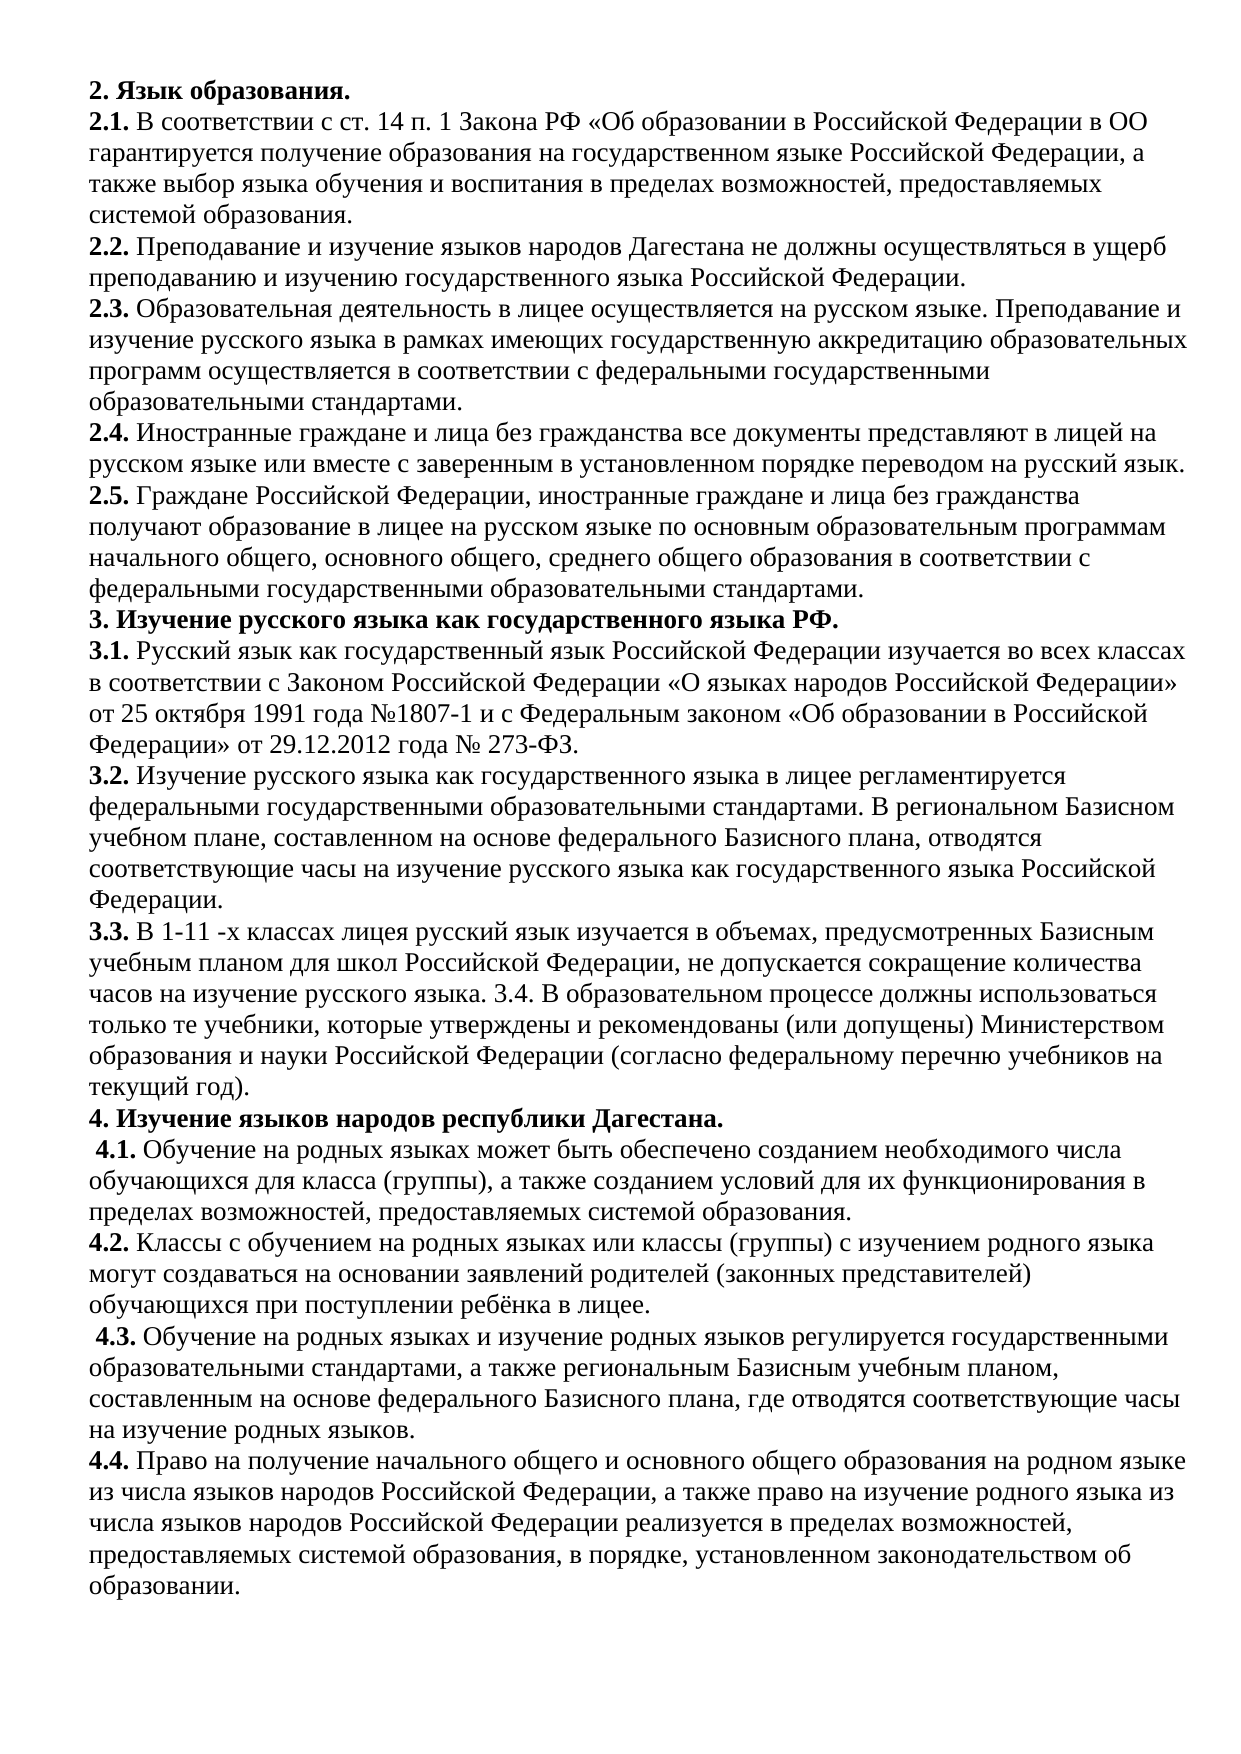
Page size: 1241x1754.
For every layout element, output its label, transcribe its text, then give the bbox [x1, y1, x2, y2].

text 3. Изучение русского языка как государственного языка РФ. [89, 603, 1196, 634]
text 3.3. В 1-11 -х классах лицея русский язык изучается в объемах, предусмотренных Базисным учебным планом для школ Российской Федерации, не допускается сокращение количества часов на изучение русского языка. 3.4. В образовательном процессе должны использоваться только те учебники, которые утверждены и рекомендованы (или допущены) Министерством образования и науки Российской Федерации (согласно федеральному перечню учебников на текущий год). [89, 915, 1196, 1102]
text 2.2. Преподавание и изучение языков народов Дагестана не должны осуществляться в ущерб преподаванию и изучению государственного языка Российской Федерации. [89, 229, 1196, 292]
text 3.2. Изучение русского языка как государственного языка в лицее регламентируется федеральными государственными образовательными стандартами. В региональном Базисном учебном плане, составленном на основе федерального Базисного плана, отводятся соответствующие часы на изучение русского языка как государственного языка Российской Федерации. [89, 759, 1196, 915]
text 2.5. Граждане Российской Федерации, иностранные граждане и лица без гражданства получают образование в лицее на русском языке по основным образовательным программам начального общего, основного общего, среднего общего образования в соответствии с федеральными государственными образовательными стандартами. [89, 479, 1196, 603]
text 4.2. Классы с обучением на родных языках или классы (группы) с изучением родного языка могут создаваться на основании заявлений родителей (законных представителей) обучающихся при поступлении ребёнка в лицее. [89, 1226, 1196, 1320]
text 2.4. Иностранные граждане и лица без гражданства все документы представляют в лицей на русском языке или вместе с заверенным в установленном порядке переводом на русский язык. [89, 416, 1196, 479]
text 2. Язык образования. [89, 74, 1196, 105]
text 4.3. Обучение на родных языках и изучение родных языков регулируется государственными образовательными стандартами, а также региональным Базисным учебным планом, составленным на основе федерального Базисного плана, где отводятся соответствующие часы на изучение родных языков. [89, 1320, 1196, 1444]
text 4.4. Право на получение начального общего и основного общего образования на родном языке из числа языков народов Российской Федерации, а также право на изучение родного языка из числа языков народов Российской Федерации реализуется в пределах возможностей, предоставляемых системой образования, в порядке, установленном законодательством об образовании. [89, 1444, 1196, 1600]
text 4. Изучение языков народов республики Дагестана. [89, 1102, 1196, 1133]
text 2.1. В соответствии с ст. 14 п. 1 Закона РФ «Об образовании в Российской Федерации в ОО гарантируется получение образования на государственном языке Российской Федерации, а также выбор языка обучения и воспитания в пределах возможностей, предоставляемых системой образования. [89, 105, 1196, 229]
text 3.1. Русский язык как государственный язык Российской Федерации изучается во всех классах в соответствии с Законом Российской Федерации «О языках народов Российской Федерации» от 25 октября 1991 года №1807-1 и с Федеральным законом «Об образовании в Российской Федерации» от 29.12.2012 года № 273-ФЗ. [89, 634, 1196, 759]
text 2.3. Образовательная деятельность в лицее осуществляется на русском языке. Преподавание и изучение русского языка в рамках имеющих государственную аккредитацию образовательных программ осуществляется в соответствии с федеральными государственными образовательными стандартами. [89, 292, 1196, 416]
text 4.1. Обучение на родных языках может быть обеспечено созданием необходимого числа обучающихся для класса (группы), а также созданием условий для их функционирования в пределах возможностей, предоставляемых системой образования. [89, 1133, 1196, 1226]
